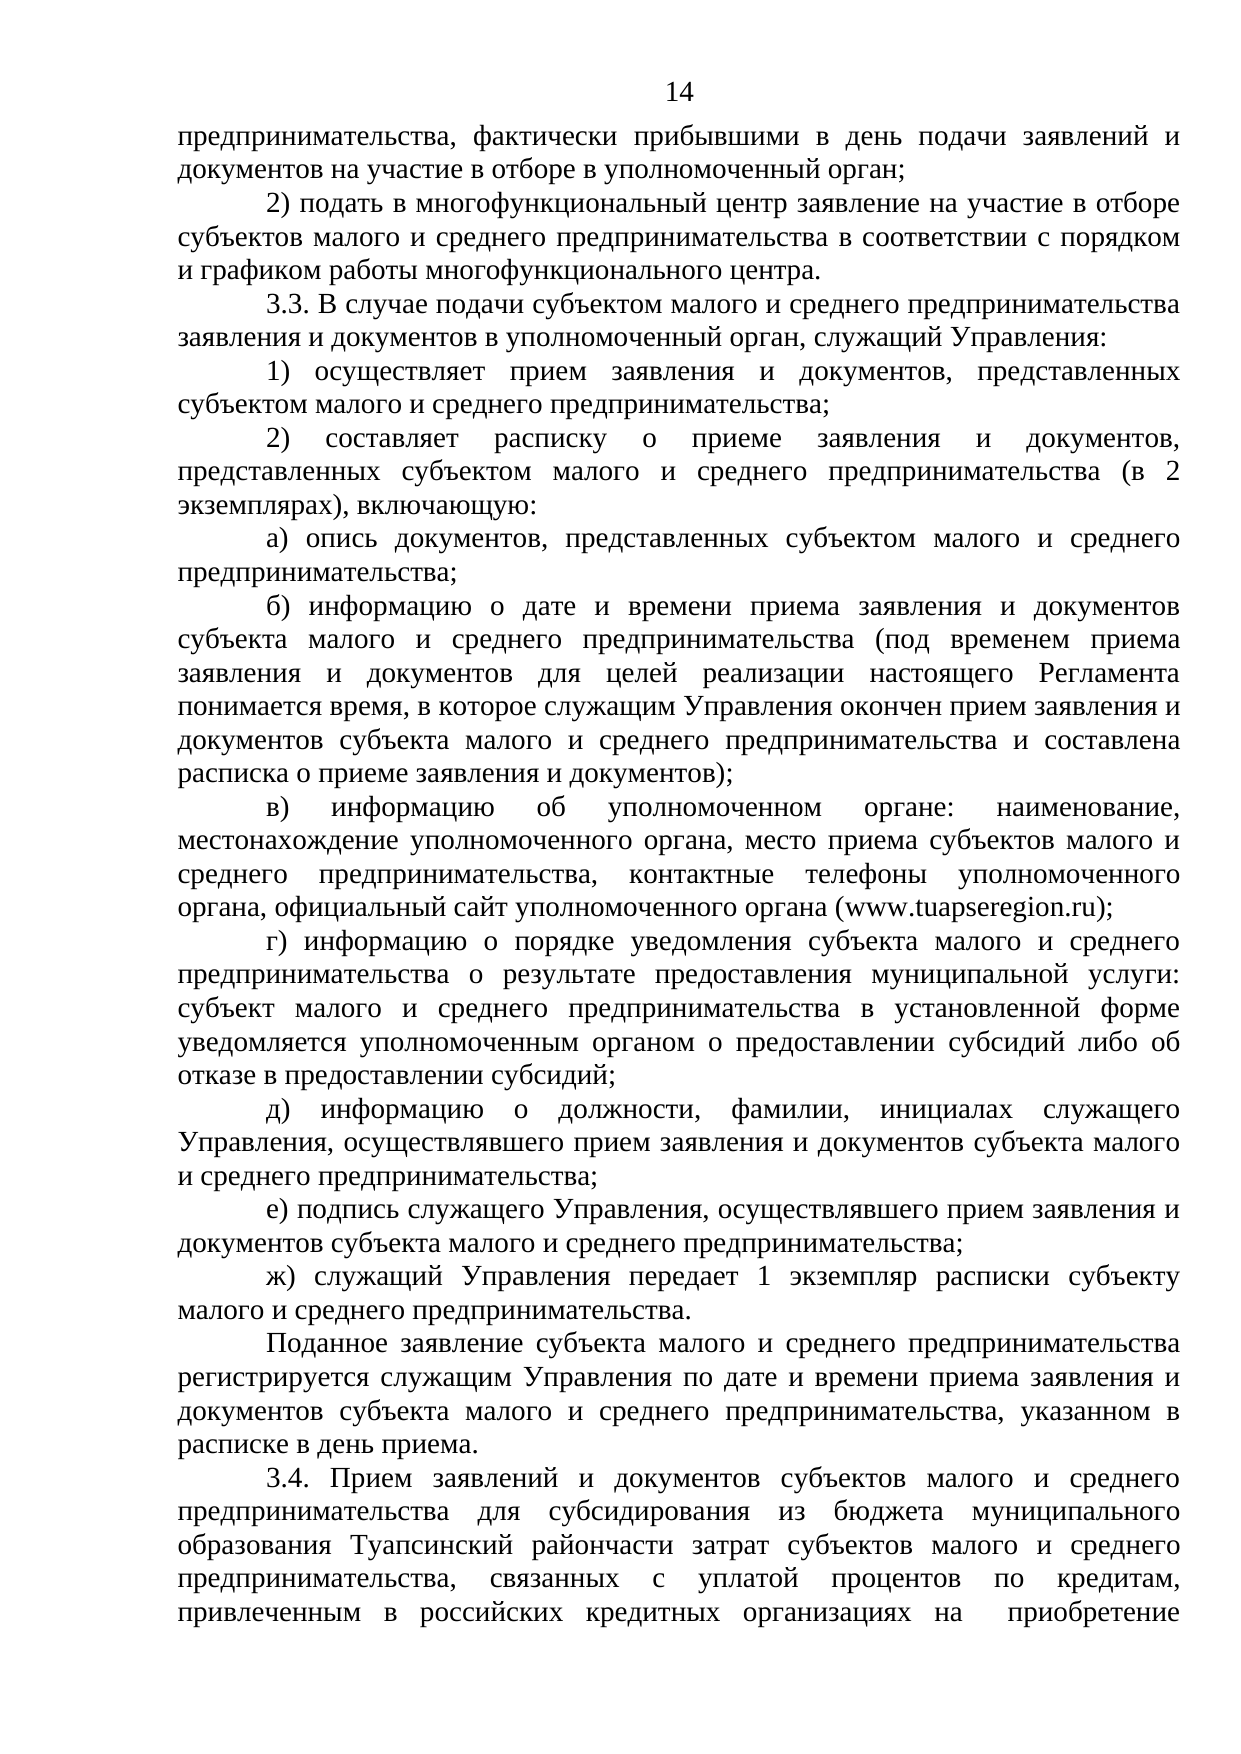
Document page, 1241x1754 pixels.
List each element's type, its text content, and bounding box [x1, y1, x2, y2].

text ж) служащий Управления передает 1 экземпляр расписки субъекту малого и среднего предпринимательства. [177, 1258, 1181, 1326]
text д) информацию о должности, фамилии, инициалах служащего Управления, осуществлявшего прием заявления и документов субъекта малого и среднего предпринимательства; [177, 1091, 1181, 1191]
text 2) подать в многофункциональный центр заявление на участие в отборе субъектов малого и среднего предпринимательства в соответствии с порядком и графиком работы многофункционального центра. [177, 185, 1181, 286]
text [177, 1460, 1181, 1627]
text г) информацию о порядке уведомления субъекта малого и среднего предпринимательства о результате предоставления муниципальной услуги: субъект малого и среднего предпринимательства в установленной форме уведомляется уполномоченным органом о предоставлении субсидий либо об отказе в предоставлении субсидий; [177, 923, 1181, 1091]
text а) опись документов, представленных субъектом малого и среднего предпринимательства; [177, 521, 1181, 588]
text е) подпись служащего Управления, осуществлявшего прием заявления и документов субъекта малого и среднего предпринимательства; [177, 1191, 1181, 1258]
text в) информацию об уполномоченном органе: наименование, местонахождение уполномоченного органа, место приема субъектов малого и среднего предпринимательства, контактные телефоны уполномоченного органа, официальный сайт уполномоченного органа (www.tuapseregion.ru); [177, 789, 1181, 923]
text Поданное заявление субъекта малого и среднего предпринимательства регистрируется служащим Управления по дате и времени приема заявления и документов субъекта малого и среднего предпринимательства, указанном в расписке в день приема. [177, 1326, 1181, 1460]
text 3.3. В случае подачи субъектом малого и среднего предпринимательства заявления и документов в уполномоченный орган, служащий Управления: [177, 286, 1181, 353]
text 2) составляет расписку о приеме заявления и документов, представленных субъектом малого и среднего предпринимательства (в 2 экземплярах), включающую: [177, 420, 1181, 521]
text 1) осуществляет прием заявления и документов, представленных субъектом малого и среднего предпринимательства; [177, 353, 1181, 420]
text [177, 118, 1181, 185]
text б) информацию о дате и времени приема заявления и документов субъекта малого и среднего предпринимательства (под временем приема заявления и документов для целей реализации настоящего Регламента понимается время, в которое служащим Управления окончен прием заявления и документов субъекта малого и среднего предпринимательства и составлена расписка о приеме заявления и документов); [177, 588, 1181, 789]
